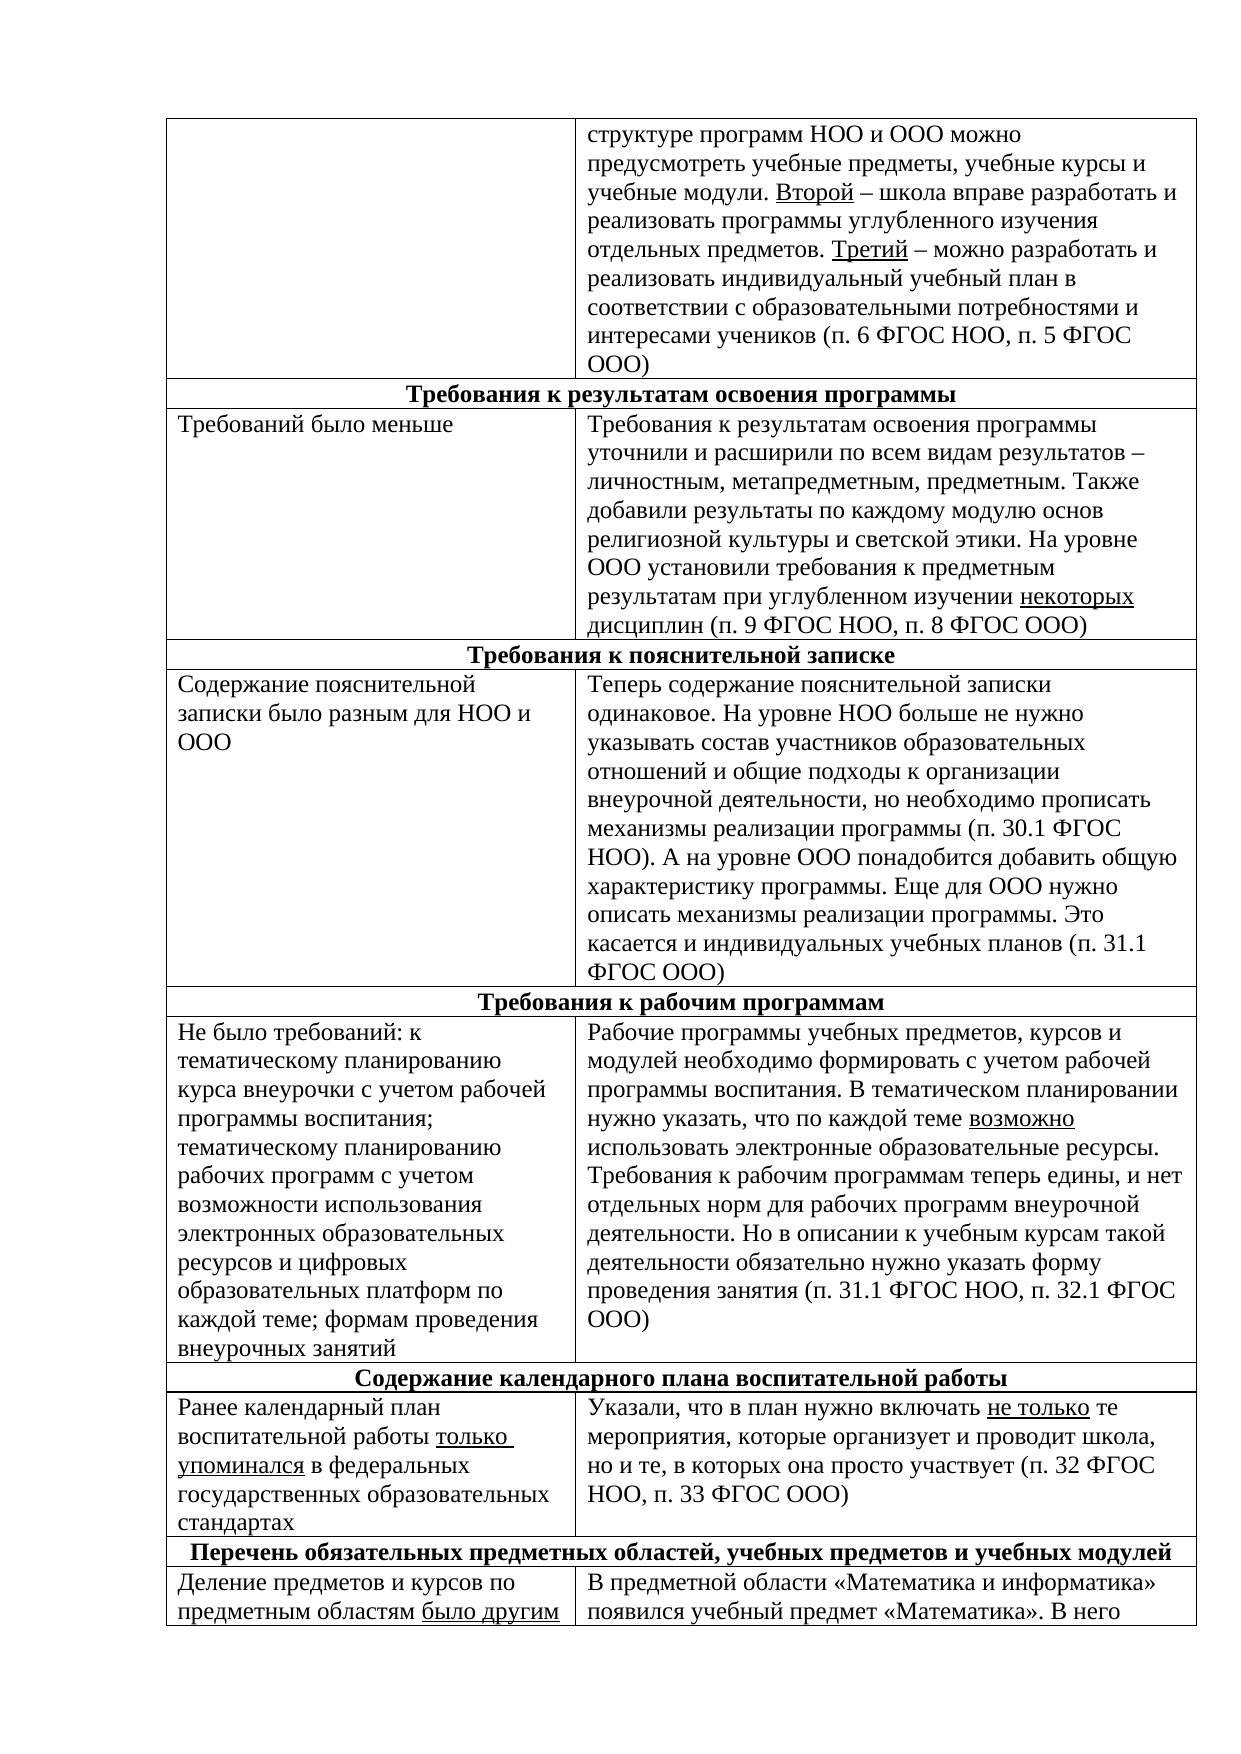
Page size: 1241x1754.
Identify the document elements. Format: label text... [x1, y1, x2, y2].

table_cell Не было требований: к тематическому планированию курса внеурочки с учетом рабочей программы воспитания; тематическому планированию рабочих программ с учетом возможности использования электронных образовательных ресурсов и цифровых образовательных платформ по каждой теме; формам проведения внеурочных занятий [167, 1017, 575, 1362]
table_cell Требования к рабочим программам [167, 987, 1196, 1016]
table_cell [576, 119, 1196, 378]
table_cell Требования к результатам освоения программы уточнили и расширили по всем видам результатов – личностным, метапредметным, предметным. Также добавили результаты по каждому модулю основ религиозной культуры и светской этики. На уровне ООО установили требования к предметным результатам при углубленном изучении некоторых дисциплин (п. 9 ФГОС НОО, п. 8 ФГОС ООО) [576, 409, 1196, 639]
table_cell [167, 1567, 575, 1624]
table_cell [576, 1567, 1196, 1624]
table_cell Требования к пояснительной записке [167, 640, 1196, 668]
table_cell Указали, что в план нужно включать не только те мероприятия, которые организует и проводит школа, но и те, в которых она просто участвует (п. 32 ФГОС НОО, п. 33 ФГОС ООО) [576, 1393, 1196, 1536]
table_cell Требований было меньше [167, 409, 575, 639]
table_cell Рабочие программы учебных предметов, курсов и модулей необходимо формировать с учетом рабочей программы воспитания. В тематическом планировании нужно указать, что по каждой теме возможно использовать электронные образовательные ресурсы. Требования к рабочим программам теперь едины, и нет отдельных норм для рабочих программ внеурочной деятельности. Но в описании к учебным курсам такой деятельности обязательно нужно указать форму проведения занятия (п. 31.1 ФГОС НОО, п. 32.1 ФГОС ООО) [576, 1017, 1196, 1362]
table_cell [167, 119, 575, 378]
table_cell Ранее календарный план воспитательной работы только упоминался в федеральных государственных образовательных стандартах [167, 1393, 575, 1536]
table_cell Содержание пояснительной записки было разным для НОО и ООО [167, 670, 575, 986]
table_cell Теперь содержание пояснительной записки одинаковое. На уровне НОО больше не нужно указывать состав участников образовательных отношений и общие подходы к организации внеурочной деятельности, но необходимо прописать механизмы реализации программы (п. 30.1 ФГОС НОО). А на уровне ООО понадобится добавить общую характеристику программы. Еще для ООО нужно описать механизмы реализации программы. Это касается и индивидуальных учебных планов (п. 31.1 ФГОС ООО) [576, 670, 1196, 986]
table_cell Содержание календарного плана воспитательной работы [167, 1363, 1196, 1391]
table_cell Перечень обязательных предметных областей, учебных предметов и учебных модулей [167, 1537, 1196, 1566]
table_cell Требования к результатам освоения программы [167, 379, 1196, 408]
